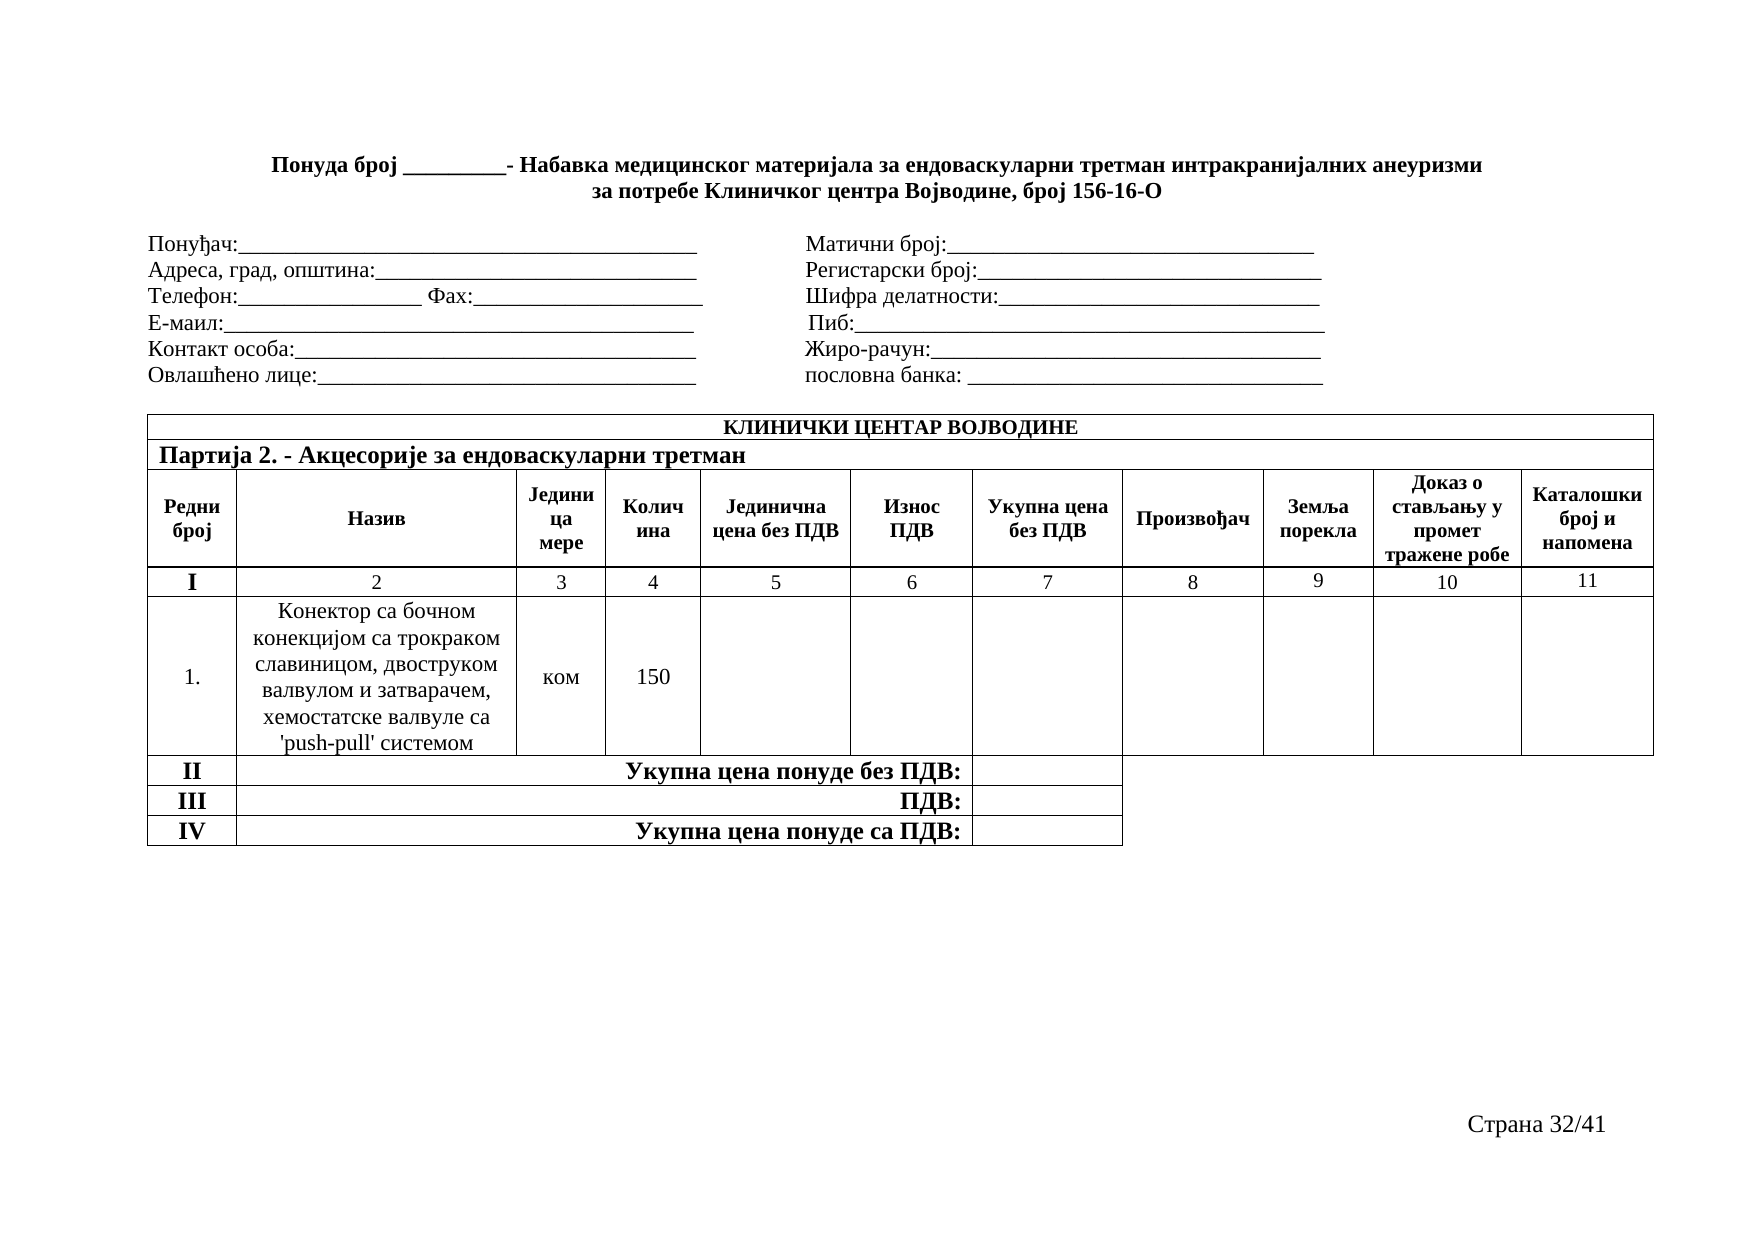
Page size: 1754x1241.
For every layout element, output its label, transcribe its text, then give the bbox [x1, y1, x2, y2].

text Е-маил:_________________________________________ Пиб:_________________________________________ [148, 309, 1606, 335]
table_cell II [148, 756, 236, 785]
table_cell Редни број [148, 470, 236, 566]
table_cell [1522, 597, 1653, 755]
table_cell 2 [237, 568, 516, 596]
table_cell Јединица мере [517, 470, 605, 566]
text Контакт особа:___________________________________ Жиро-рачун:__________________________________ [148, 335, 1606, 362]
table_cell 11 [1522, 568, 1653, 596]
table_cell Укупна цена без ПДВ [973, 470, 1122, 566]
table_cell Укупна цена понуде без ПДВ: [237, 756, 972, 785]
table_cell ком [517, 597, 605, 755]
table_cell [973, 786, 1122, 815]
text Понуда број _________- Набавка медицинског материјала за ендоваскуларни третман интракранијалних анеуризми [148, 151, 1606, 177]
table_cell Укупна цена понуде са ПДВ: [237, 816, 972, 845]
table_cell [1374, 597, 1521, 755]
table_cell Земља порекла [1264, 470, 1373, 566]
table_cell 3 [517, 568, 605, 596]
text Понуђач:________________________________________ Матични број:________________________________ [148, 230, 1606, 256]
table_cell 7 [973, 568, 1122, 596]
table_cell [851, 597, 972, 755]
table_cell Партија 2. - Акцесорије за ендоваскуларни третман [148, 440, 1653, 469]
table_cell [973, 597, 1122, 755]
table_cell 10 [1374, 568, 1521, 596]
text Овлашћено лице:_________________________________ пословна банка: _______________________________ [148, 362, 1606, 388]
table_cell 8 [1123, 568, 1263, 596]
text Телефон:________________ Фах:____________________ Шифра делатности:____________________________ [148, 282, 1606, 309]
table_cell 4 [606, 568, 700, 596]
table_cell Произвођач [1123, 470, 1263, 566]
table_cell [973, 816, 1122, 845]
table_cell Јединична цена без ПДВ [701, 470, 850, 566]
table_cell [701, 597, 850, 755]
text Адреса, град, општина:____________________________ Регистарски број:______________________________ [148, 256, 1606, 282]
table_cell Количина [606, 470, 700, 566]
table_cell [1264, 597, 1373, 755]
table_cell ПДВ: [237, 786, 972, 815]
table_cell Конектор са бочном конекцијом са трокраком славиницом, двоструком валвулом и затварачем, хемостатске валвуле са 'push-pull' системом [237, 597, 516, 755]
table_cell IV [148, 816, 236, 845]
table_cell 6 [851, 568, 972, 596]
table_cell Доказ о стављању у промет тражене робе [1374, 470, 1521, 566]
table_cell [973, 756, 1122, 785]
table_cell Назив [237, 470, 516, 566]
table_cell Каталошки број и напомена [1522, 470, 1653, 566]
table_header КЛИНИЧКИ ЦЕНТАР ВОЈВОДИНЕ [148, 415, 1653, 439]
table_cell 9 [1264, 568, 1373, 596]
table_cell I [148, 568, 236, 596]
table_cell III [148, 786, 236, 815]
table_cell [1123, 597, 1263, 755]
table_cell 1. [148, 597, 236, 755]
table_cell 5 [701, 568, 850, 596]
table_cell 150 [606, 597, 700, 755]
text за потребе Клиничког центра Војводине, број 156-16-О [148, 177, 1606, 203]
table_cell Износ ПДВ [851, 470, 972, 566]
